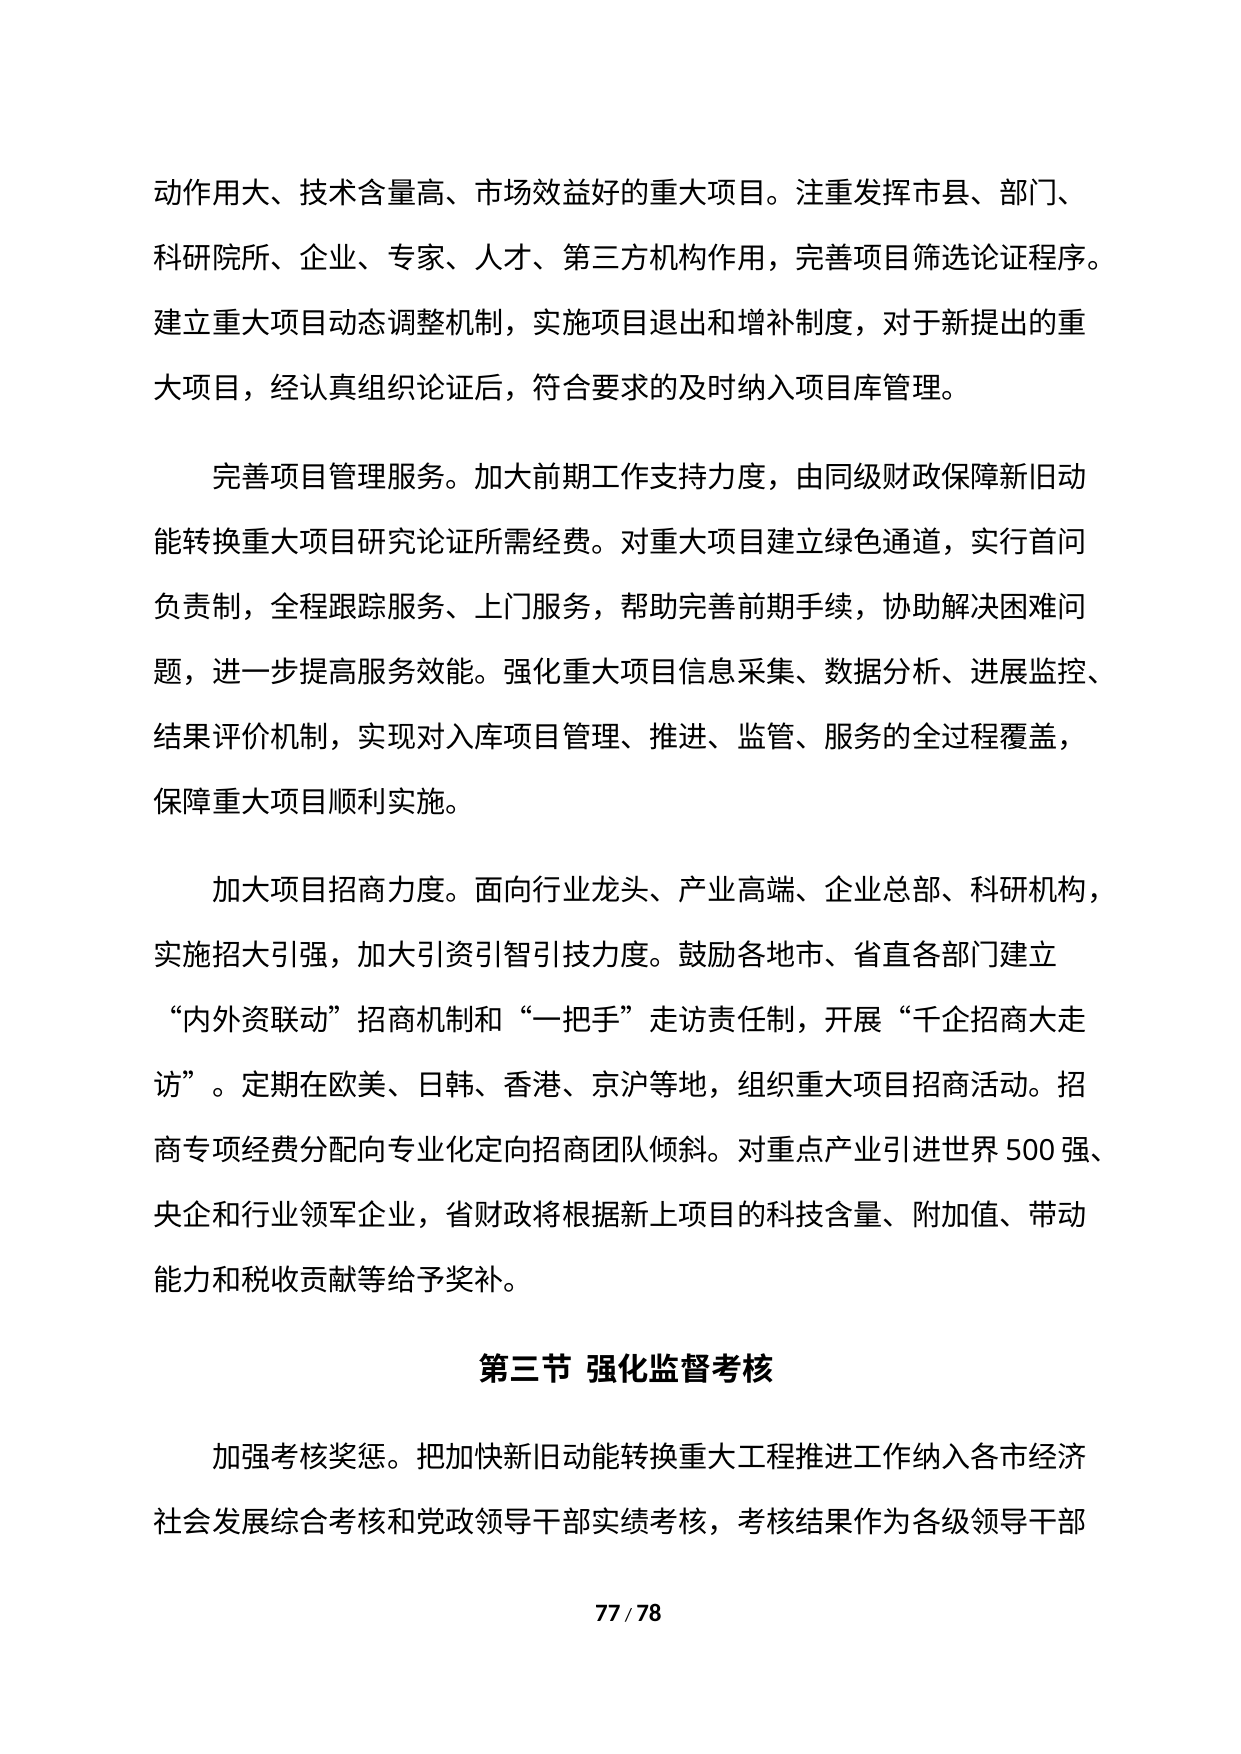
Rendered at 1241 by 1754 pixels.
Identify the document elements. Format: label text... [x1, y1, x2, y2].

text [153, 158, 1098, 418]
text 完善项目管理服务。加大前期工作支持力度，由同级财政保障新旧动能转换重大项目研究论证所需经费。对重大项目建立绿色通道，实行首问负责制，全程跟踪服务、上门服务，帮助完善前期手续，协助解决困难问题，进一步提高服务效能。强化重大项目信息采集、数据分析、进展监控、结果评价机制，实现对入库项目管理、推进、监管、服务的全过程覆盖，保障重大项目顺利实施。 [153, 442, 1098, 832]
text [153, 1422, 1098, 1552]
text 加大项目招商力度。面向行业龙头、产业高端、企业总部、科研机构，实施招大引强，加大引资引智引技力度。鼓励各地市、省直各部门建立“内外资联动”招商机制和“一把手”走访责任制，开展“千企招商大走访”。定期在欧美、日韩、香港、京沪等地，组织重大项目招商活动。招商专项经费分配向专业化定向招商团队倾斜。对重点产业引进世界500强、央企和行业领军企业，省财政将根据新上项目的科技含量、附加值、带动能力和税收贡献等给予奖补。 [153, 855, 1098, 1310]
text 第三节 强化监督考核 [153, 1334, 1098, 1399]
